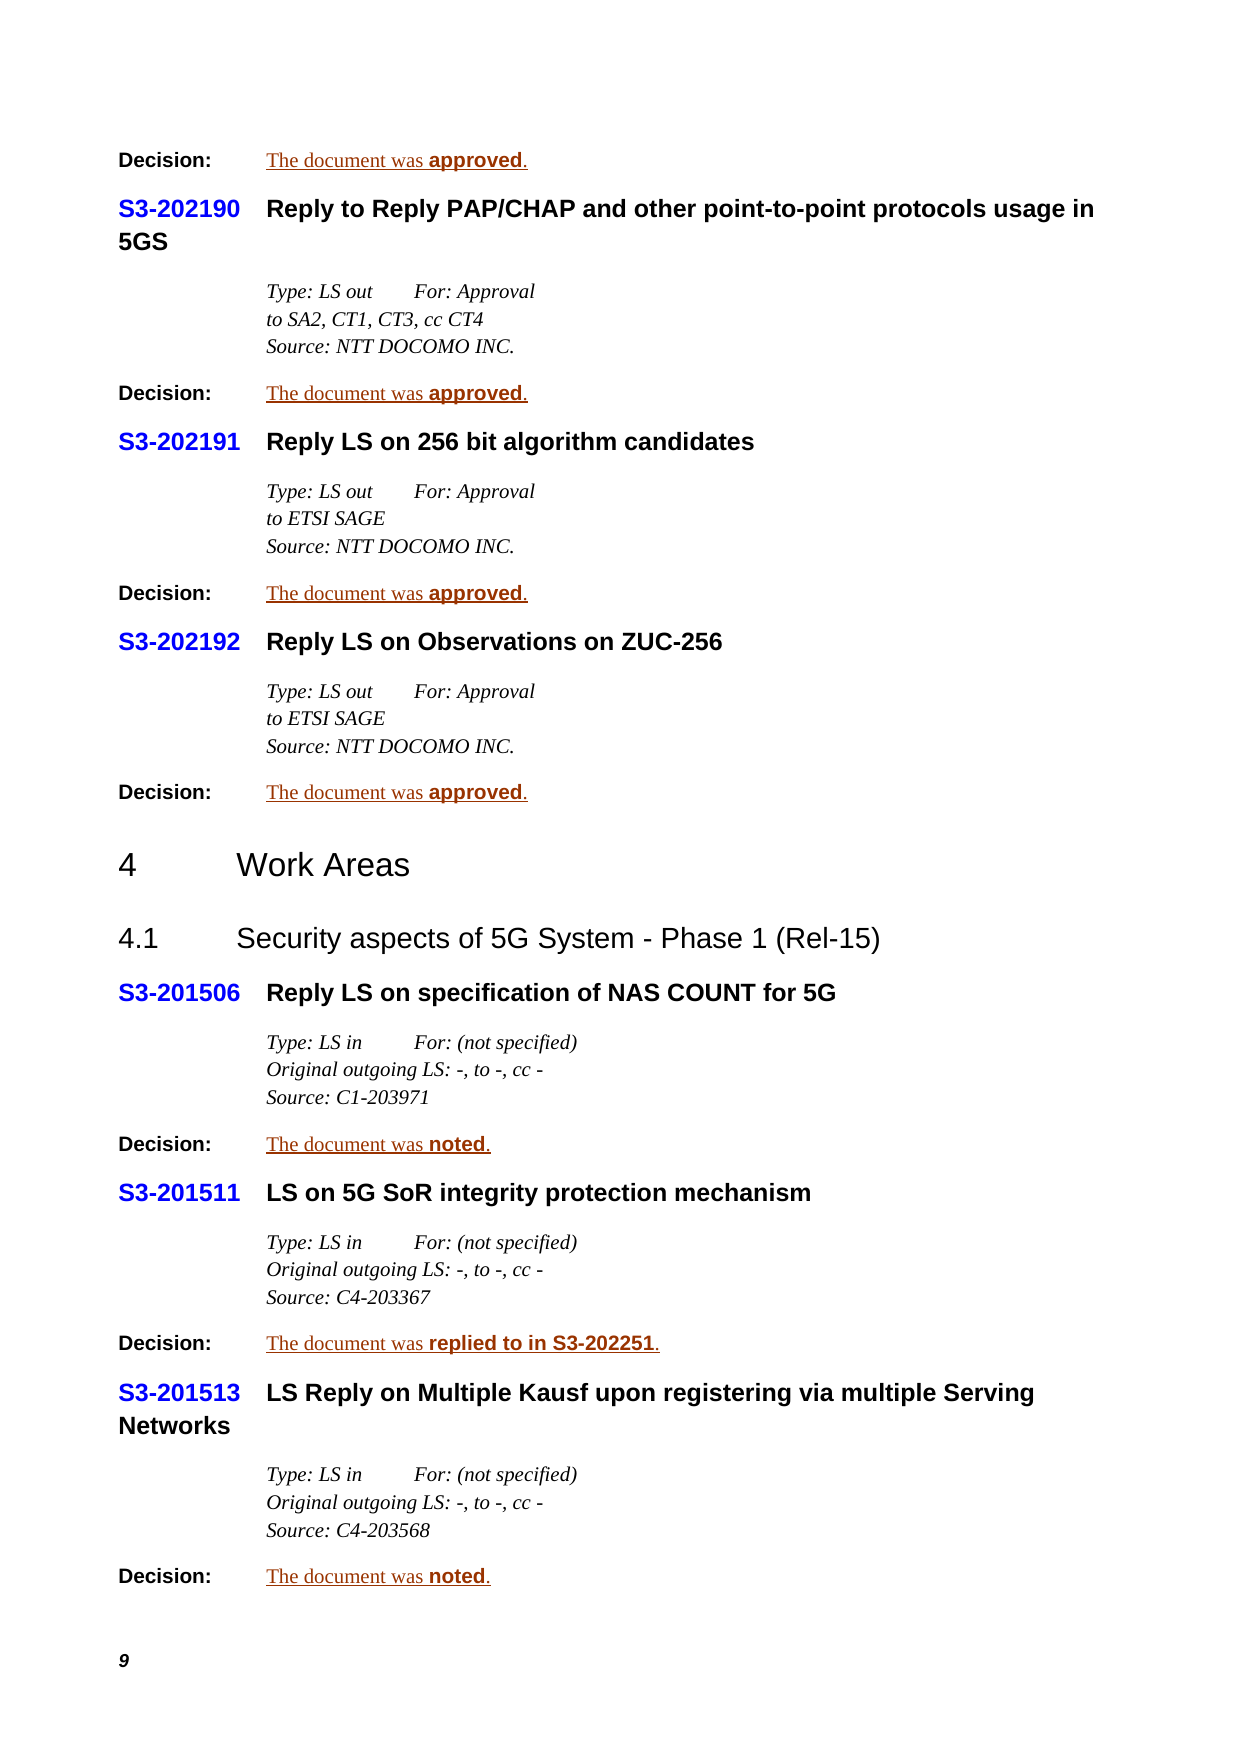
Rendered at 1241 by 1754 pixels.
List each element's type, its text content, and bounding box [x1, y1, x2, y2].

text S3-201511 LS on 5G SoR integrity protection mechanism [118, 1178, 1122, 1207]
text Type: LS out For: Approval to ETSI SAGE Source: NTT DOCOMO INC. [118, 479, 1122, 558]
text Type: LS out For: Approval to ETSI SAGE Source: NTT DOCOMO INC. [118, 678, 1122, 758]
text Decision: The document was approved. [118, 580, 1122, 604]
text Decision: The document was approved. [118, 381, 1122, 405]
text S3-202191 Reply LS on 256 bit algorithm candidates [118, 427, 1122, 456]
text Decision: The document was replied to in S3-202251. [118, 1331, 1122, 1355]
text Decision: The document was noted. [118, 1564, 1122, 1588]
subtitle 4.1 Security aspects of 5G System - Phase 1 (Rel-15) [118, 921, 1122, 954]
text Type: LS in For: (not specified) Original outgoing LS: -, to -, cc - Source: C4-203367 [118, 1229, 1122, 1309]
text S3-201506 Reply LS on specification of NAS COUNT for 5G [118, 978, 1122, 1007]
text Decision: The document was approved. [118, 780, 1122, 804]
subtitle 4 Work Areas [118, 845, 1122, 884]
text S3-202190 Reply to Reply PAP/CHAP and other point-to-point protocols usage in 5GS [118, 194, 1122, 256]
text Decision: The document was noted. [118, 1131, 1122, 1156]
text S3-202192 Reply LS on Observations on ZUC-256 [118, 627, 1122, 656]
text Type: LS in For: (not specified) Original outgoing LS: -, to -, cc - Source: C1-203971 [118, 1030, 1122, 1109]
text Type: LS out For: Approval to SA2, CT1, CT3, cc CT4 Source: NTT DOCOMO INC. [118, 279, 1122, 358]
text Type: LS in For: (not specified) Original outgoing LS: -, to -, cc - Source: C4-203568 [118, 1462, 1122, 1542]
text S3-201513 LS Reply on Multiple Kausf upon registering via multiple Serving Networks [118, 1378, 1122, 1439]
text Decision: The document was approved. [118, 148, 1122, 172]
